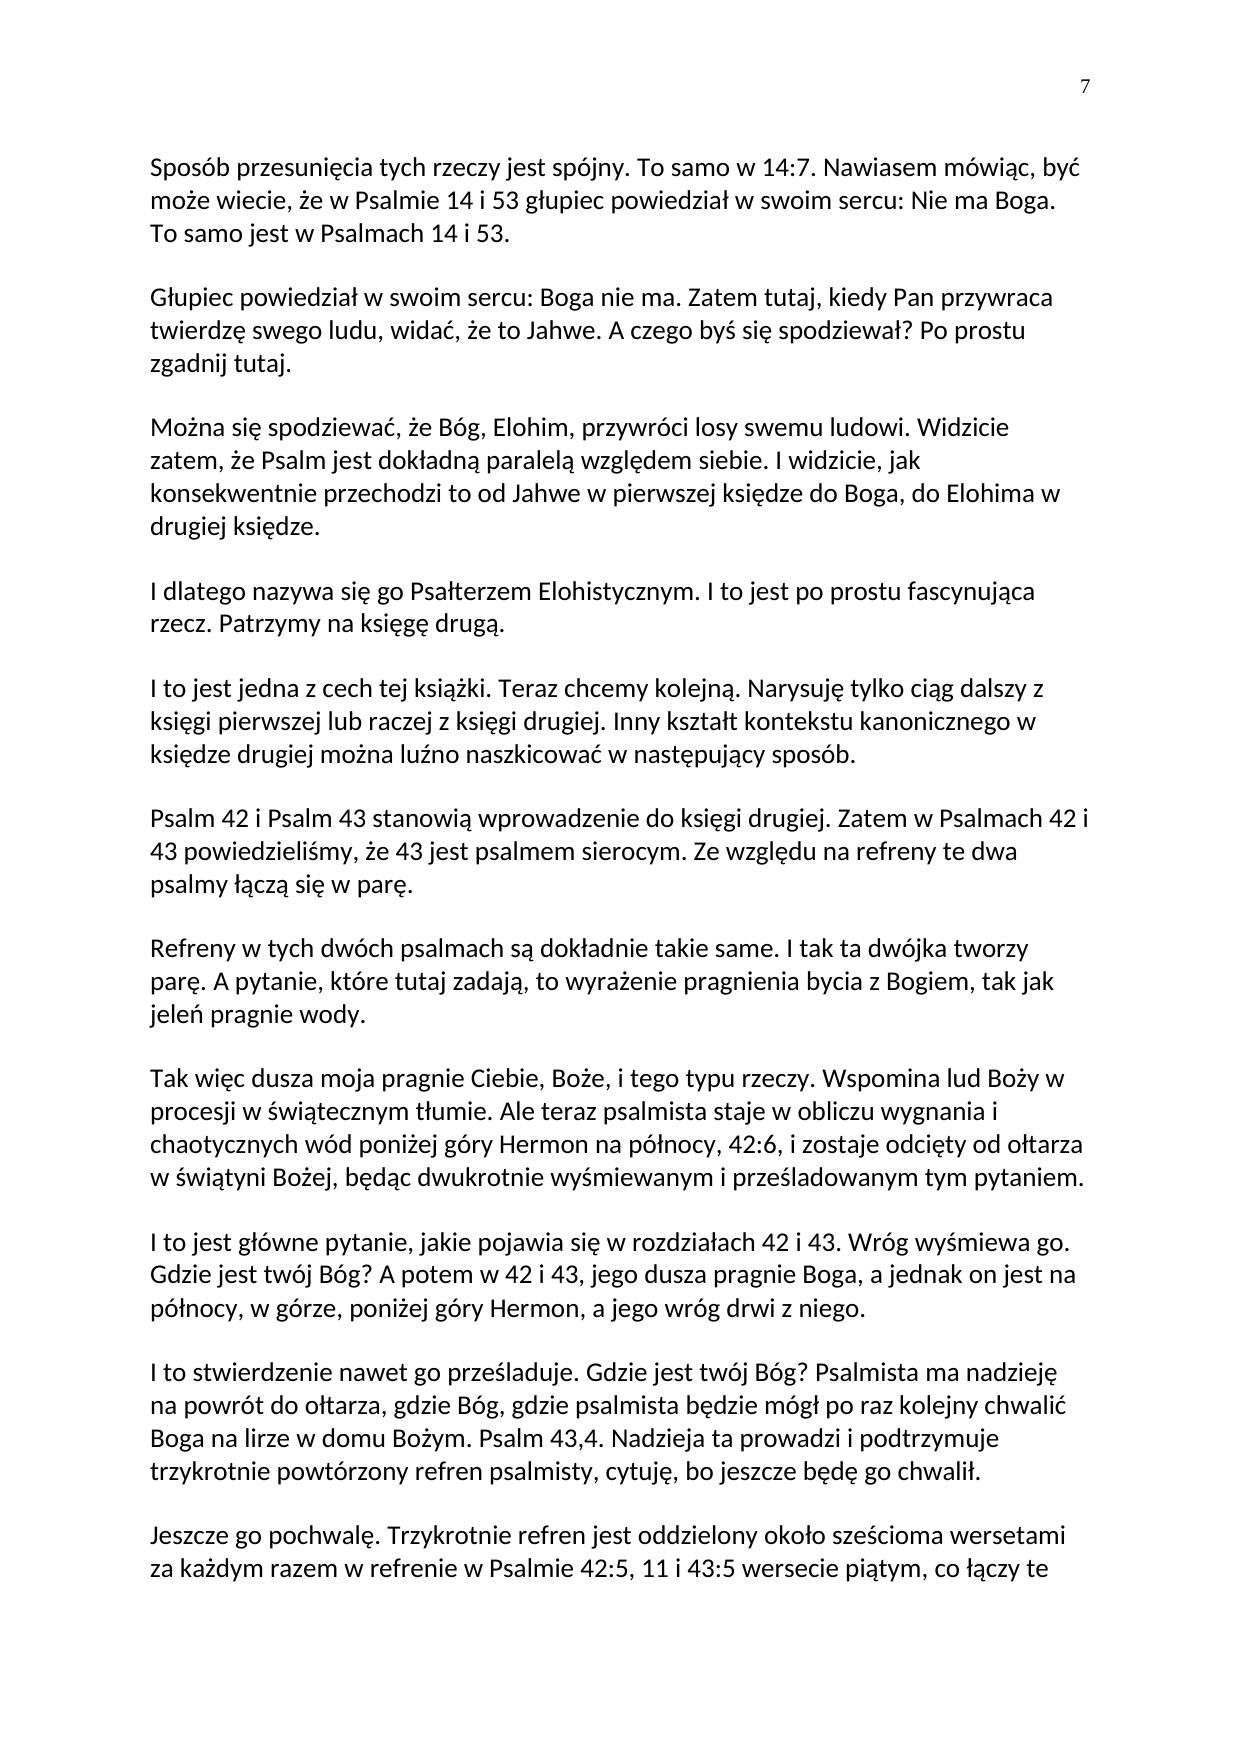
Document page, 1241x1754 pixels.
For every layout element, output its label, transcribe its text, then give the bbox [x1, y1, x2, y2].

text Refreny w tych dwóch psalmach są dokładnie takie same. I tak ta dwójka tworzy parę. A pytanie, które tutaj zadają, to wyrażenie pragnienia bycia z Bogiem, tak jak jeleń pragnie wody. [150, 931, 1090, 1030]
text I dlatego nazywa się go Psałterzem Elohistycznym. I to jest po prostu fascynująca rzecz. Patrzymy na księgę drugą. [150, 574, 1090, 640]
text Tak więc dusza moja pragnie Ciebie, Boże, i tego typu rzeczy. Wspomina lud Boży w procesji w świątecznym tłumie. Ale teraz psalmista staje w obliczu wygnania i chaotycznych wód poniżej góry Hermon na północy, 42:6, i zostaje odcięty od ołtarza w świątyni Bożej, będąc dwukrotnie wyśmiewanym i prześladowanym tym pytaniem. [150, 1061, 1090, 1193]
text Psalm 42 i Psalm 43 stanowią wprowadzenie do księgi drugiej. Zatem w Psalmach 42 i 43 powiedzieliśmy, że 43 jest psalmem sierocym. Ze względu na refreny te dwa psalmy łączą się w parę. [150, 801, 1090, 900]
text Głupiec powiedział w swoim sercu: Boga nie ma. Zatem tutaj, kiedy Pan przywraca twierdzę swego ludu, widać, że to Jahwe. A czego byś się spodziewał? Po prostu zgadnij tutaj. [150, 280, 1090, 379]
text Można się spodziewać, że Bóg, Elohim, przywróci losy swemu ludowi. Widzicie zatem, że Psalm jest dokładną paralelą względem siebie. I widzicie, jak konsekwentnie przechodzi to od Jahwe w pierwszej księdze do Boga, do Elohima w drugiej księdze. [150, 410, 1090, 542]
text I to jest jedna z cech tej książki. Teraz chcemy kolejną. Narysuję tylko ciąg dalszy z księgi pierwszej lub raczej z księgi drugiej. Inny kształt kontekstu kanonicznego w księdze drugiej można luźno naszkicować w następujący sposób. [150, 671, 1090, 770]
text Sposób przesunięcia tych rzeczy jest spójny. To samo w 14:7. Nawiasem mówiąc, być może wiecie, że w Psalmie 14 i 53 głupiec powiedział w swoim sercu: Nie ma Boga. To samo jest w Psalmach 14 i 53. [150, 150, 1090, 249]
text I to jest główne pytanie, jakie pojawia się w rozdziałach 42 i 43. Wróg wyśmiewa go. Gdzie jest twój Bóg? A potem w 42 i 43, jego dusza pragnie Boga, a jednak on jest na północy, w górze, poniżej góry Hermon, a jego wróg drwi z niego. [150, 1225, 1090, 1324]
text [150, 1518, 1090, 1584]
text I to stwierdzenie nawet go prześladuje. Gdzie jest twój Bóg? Psalmista ma nadzieję na powrót do ołtarza, gdzie Bóg, gdzie psalmista będzie mógł po raz kolejny chwalić Boga na lirze w domu Bożym. Psalm 43,4. Nadzieja ta prowadzi i podtrzymuje trzykrotnie powtórzony refren psalmisty, cytuję, bo jeszcze będę go chwalił. [150, 1355, 1090, 1487]
